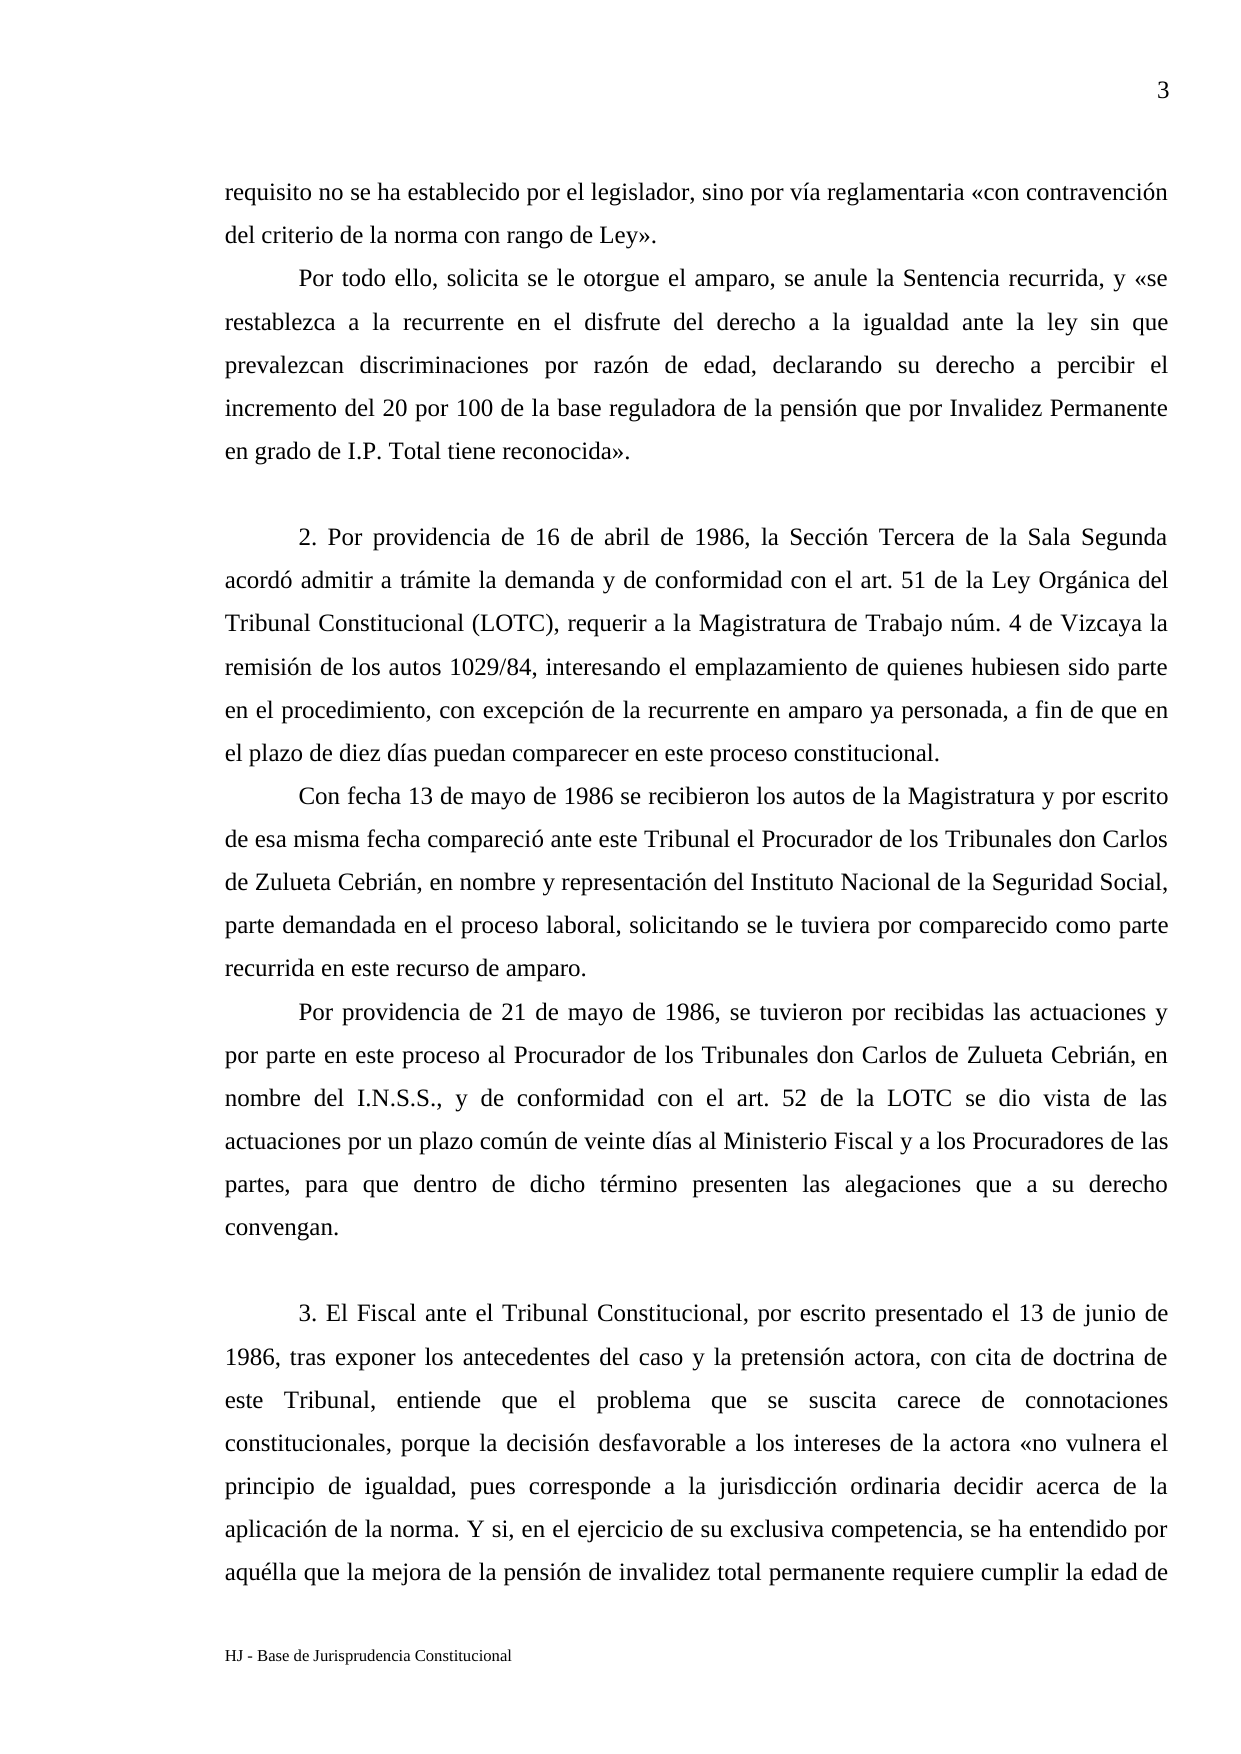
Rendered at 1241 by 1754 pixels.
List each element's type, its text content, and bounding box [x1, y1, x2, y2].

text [224, 1298, 1169, 1586]
text Por providencia de 21 de mayo de 1986, se tuvieron por recibidas las actuaciones y por parte en este proceso al Procurador de los Tribunales don Carlos de Zulueta Cebrián, en nombre del I.N.S.S., y de conformidad con el art. 52 de la LOTC se dio vista de las actuaciones por un plazo común de veinte días al Ministerio Fiscal y a los Procuradores de las partes, para que dentro de dicho término presenten las alegaciones que a su derecho convengan. [224, 997, 1169, 1241]
text Por todo ello, solicita se le otorgue el amparo, se anule la Sentencia recurrida, y «se restablezca a la recurrente en el disfrute del derecho a la igualdad ante la ley sin que prevalezcan discriminaciones por razón de edad, declarando su derecho a percibir el incremento del 20 por 100 de la base reguladora de la pensión que por Invalidez Permanente en grado de I.P. Total tiene reconocida». [224, 263, 1169, 465]
text 2. Por providencia de 16 de abril de 1986, la Sección Tercera de la Sala Segunda acordó admitir a trámite la demanda y de conformidad con el art. 51 de la Ley Orgánica del Tribunal Constitucional (LOTC), requerir a la Magistratura de Trabajo núm. 4 de Vizcaya la remisión de los autos 1029/84, interesando el emplazamiento de quienes hubiesen sido parte en el procedimiento, con excepción de la recurrente en amparo ya personada, a fin de que en el plazo de diez días puedan comparecer en este proceso constitucional. [224, 522, 1169, 767]
text Con fecha 13 de mayo de 1986 se recibieron los autos de la Magistratura y por escrito de esa misma fecha compareció ante este Tribunal el Procurador de los Tribunales don Carlos de Zulueta Cebrián, en nombre y representación del Instituto Nacional de la Seguridad Social, parte demandada en el proceso laboral, solicitando se le tuviera por comparecido como parte recurrida en este recurso de amparo. [224, 781, 1169, 982]
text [224, 177, 1169, 249]
